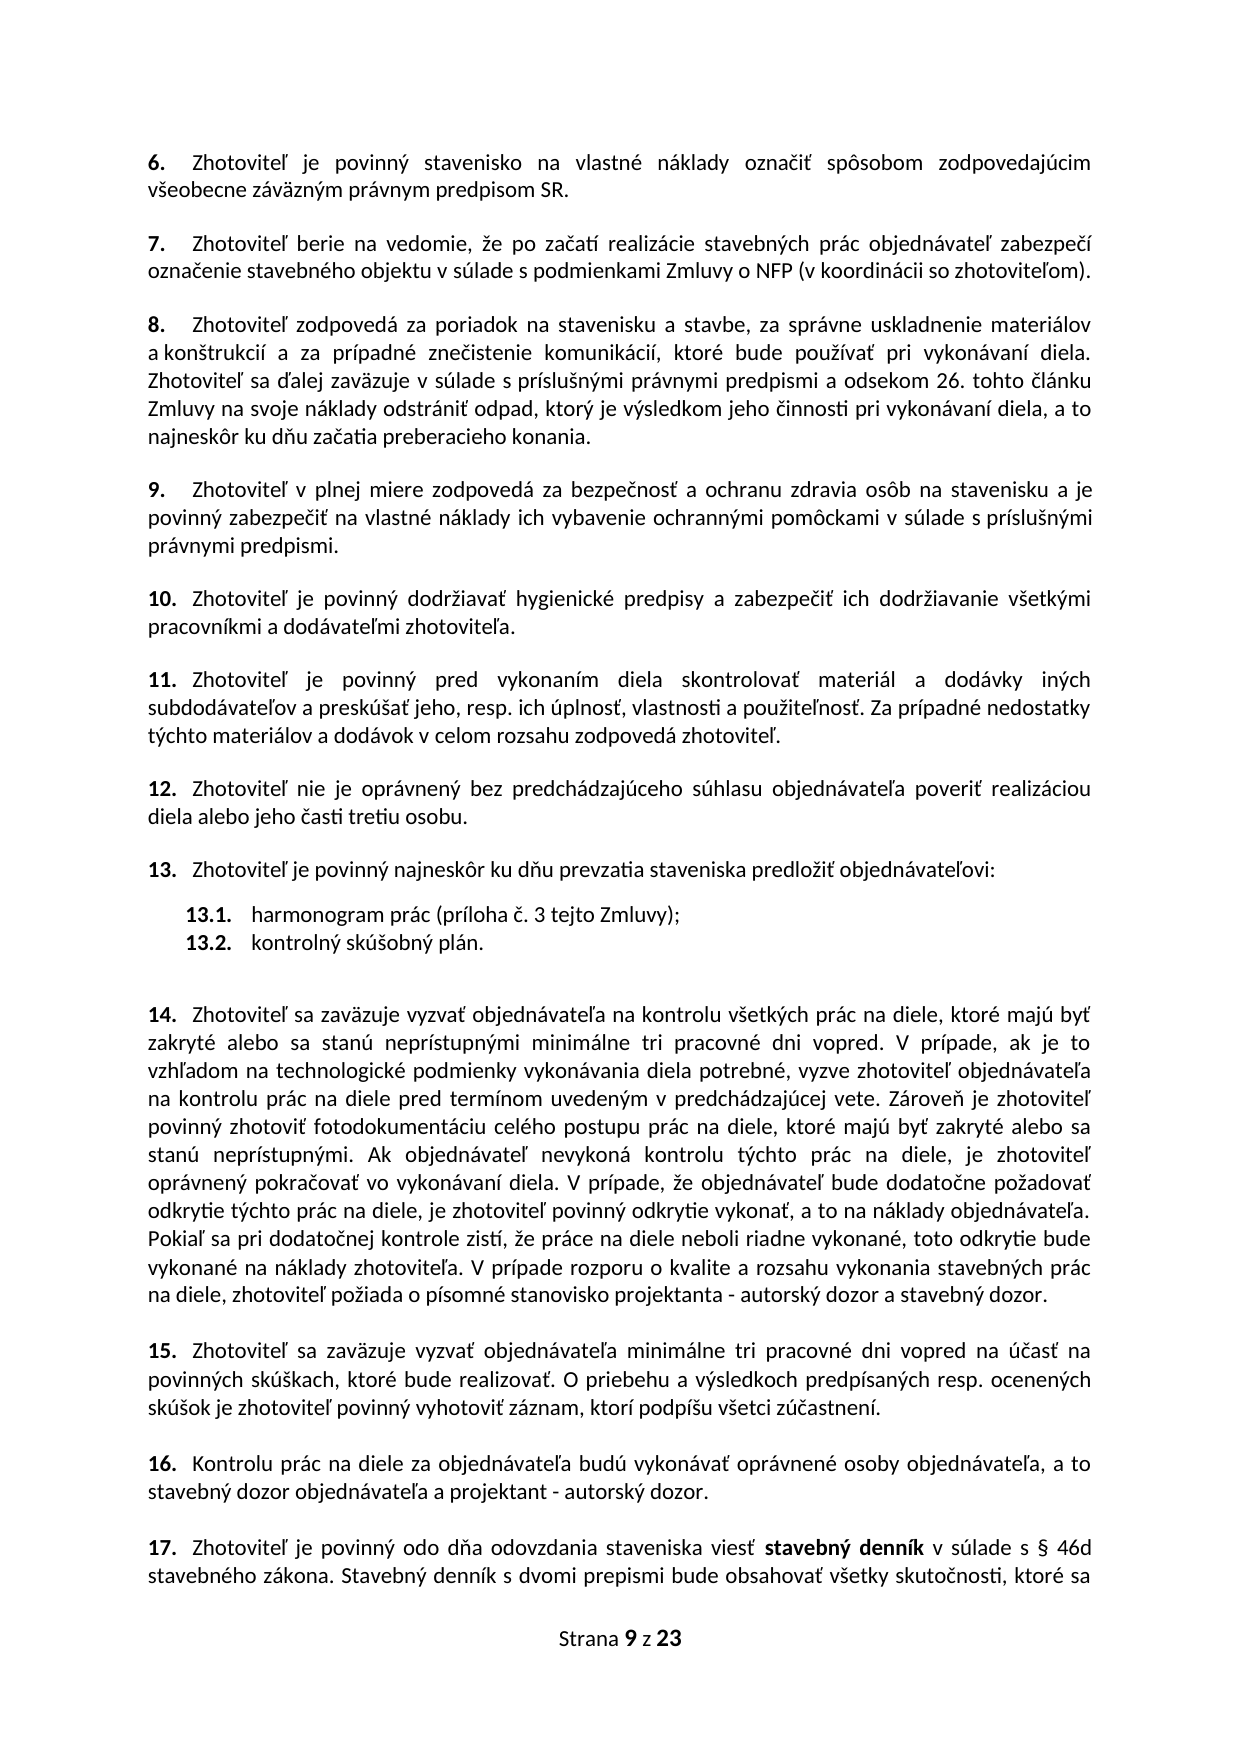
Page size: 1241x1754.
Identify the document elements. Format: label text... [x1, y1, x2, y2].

list Zhotoviteľ berie na vedomie, že po začatí realizácie stavebných prác objednávateľ zabezpečí označenie stavebného objektu v súlade s podmienkami Zmluvy o NFP (v koordinácii so zhotoviteľom). [148, 229, 1093, 285]
list Zhotoviteľ je povinný stavenisko na vlastné náklady označiť spôsobom zodpovedajúcim všeobecne záväzným právnym predpisom SR. [148, 148, 1093, 204]
list Zhotoviteľ je povinný dodržiavať hygienické predpisy a zabezpečiť ich dodržiavanie všetkými pracovníkmi a dodávateľmi zhotoviteľa. [148, 584, 1093, 640]
list Zhotoviteľ sa zaväzuje vyzvať objednávateľa minimálne tri pracovné dni vopred na účasť na povinných skúškach, ktoré bude realizovať. O priebehu a výsledkoch predpísaných resp. ocenených skúšok je zhotoviteľ povinný vyhotoviť záznam, ktorí podpíšu všetci zúčastnení. [148, 1337, 1093, 1421]
list Zhotoviteľ zodpovedá za poriadok na stavenisku a stavbe, za správne uskladnenie materiálov a konštrukcií a za prípadné znečistenie komunikácií, ktoré bude používať pri vykonávaní diela. Zhotoviteľ sa ďalej zaväzuje v súlade s príslušnými právnymi predpismi a odsekom 26. tohto článku Zmluvy na svoje náklady odstrániť odpad, ktorý je výsledkom jeho činnosti pri vykonávaní diela, a to najneskôr ku dňu začatia preberacieho konania. [148, 310, 1093, 450]
list kontrolný skúšobný plán. [185, 928, 1093, 956]
list harmonogram prác (príloha č. 3 tejto Zmluvy); [185, 900, 1093, 928]
list Zhotoviteľ nie je oprávnený bez predchádzajúceho súhlasu objednávateľa poveriť realizáciou diela alebo jeho časti tretiu osobu. [148, 774, 1093, 830]
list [148, 1533, 1093, 1589]
list Kontrolu prác na diele za objednávateľa budú vykonávať oprávnené osoby objednávateľa, a to stavebný dozor objednávateľa a projektant - autorský dozor. [148, 1449, 1093, 1505]
list Zhotoviteľ je povinný najneskôr ku dňu prevzatia staveniska predložiť objednávateľovi: [148, 855, 1093, 883]
list Zhotoviteľ je povinný pred vykonaním diela skontrolovať materiál a dodávky iných subdodávateľov a preskúšať jeho, resp. ich úplnosť, vlastnosti a použiteľnosť. Za prípadné nedostatky týchto materiálov a dodávok v celom rozsahu zodpovedá zhotoviteľ. [148, 665, 1093, 749]
list Zhotoviteľ sa zaväzuje vyzvať objednávateľa na kontrolu všetkých prác na diele, ktoré majú byť zakryté alebo sa stanú neprístupnými minimálne tri pracovné dni vopred. V prípade, ak je to vzhľadom na technologické podmienky vykonávania diela potrebné, vyzve zhotoviteľ objednávateľa na kontrolu prác na diele pred termínom uvedeným v predchádzajúcej vete. Zároveň je zhotoviteľ povinný zhotoviť fotodokumentáciu celého postupu prác na diele, ktoré majú byť zakryté alebo sa stanú neprístupnými. Ak objednávateľ nevykoná kontrolu týchto prác na diele, je zhotoviteľ oprávnený pokračovať vo vykonávaní diela. V prípade, že objednávateľ bude dodatočne požadovať odkrytie týchto prác na diele, je zhotoviteľ povinný odkrytie vykonať, a to na náklady objednávateľa. Pokiaľ sa pri dodatočnej kontrole zistí, že práce na diele neboli riadne vykonané, toto odkrytie bude vykonané na náklady zhotoviteľa. V prípade rozporu o kvalite a rozsahu vykonania stavebných prác na diele, zhotoviteľ požiada o písomné stanovisko projektanta - autorský dozor a stavebný dozor. [148, 1000, 1093, 1309]
list Zhotoviteľ v plnej miere zodpovedá za bezpečnosť a ochranu zdravia osôb na stavenisku a je povinný zabezpečiť na vlastné náklady ich vybavenie ochrannými pomôckami v súlade s príslušnými právnymi predpismi. [148, 475, 1093, 559]
